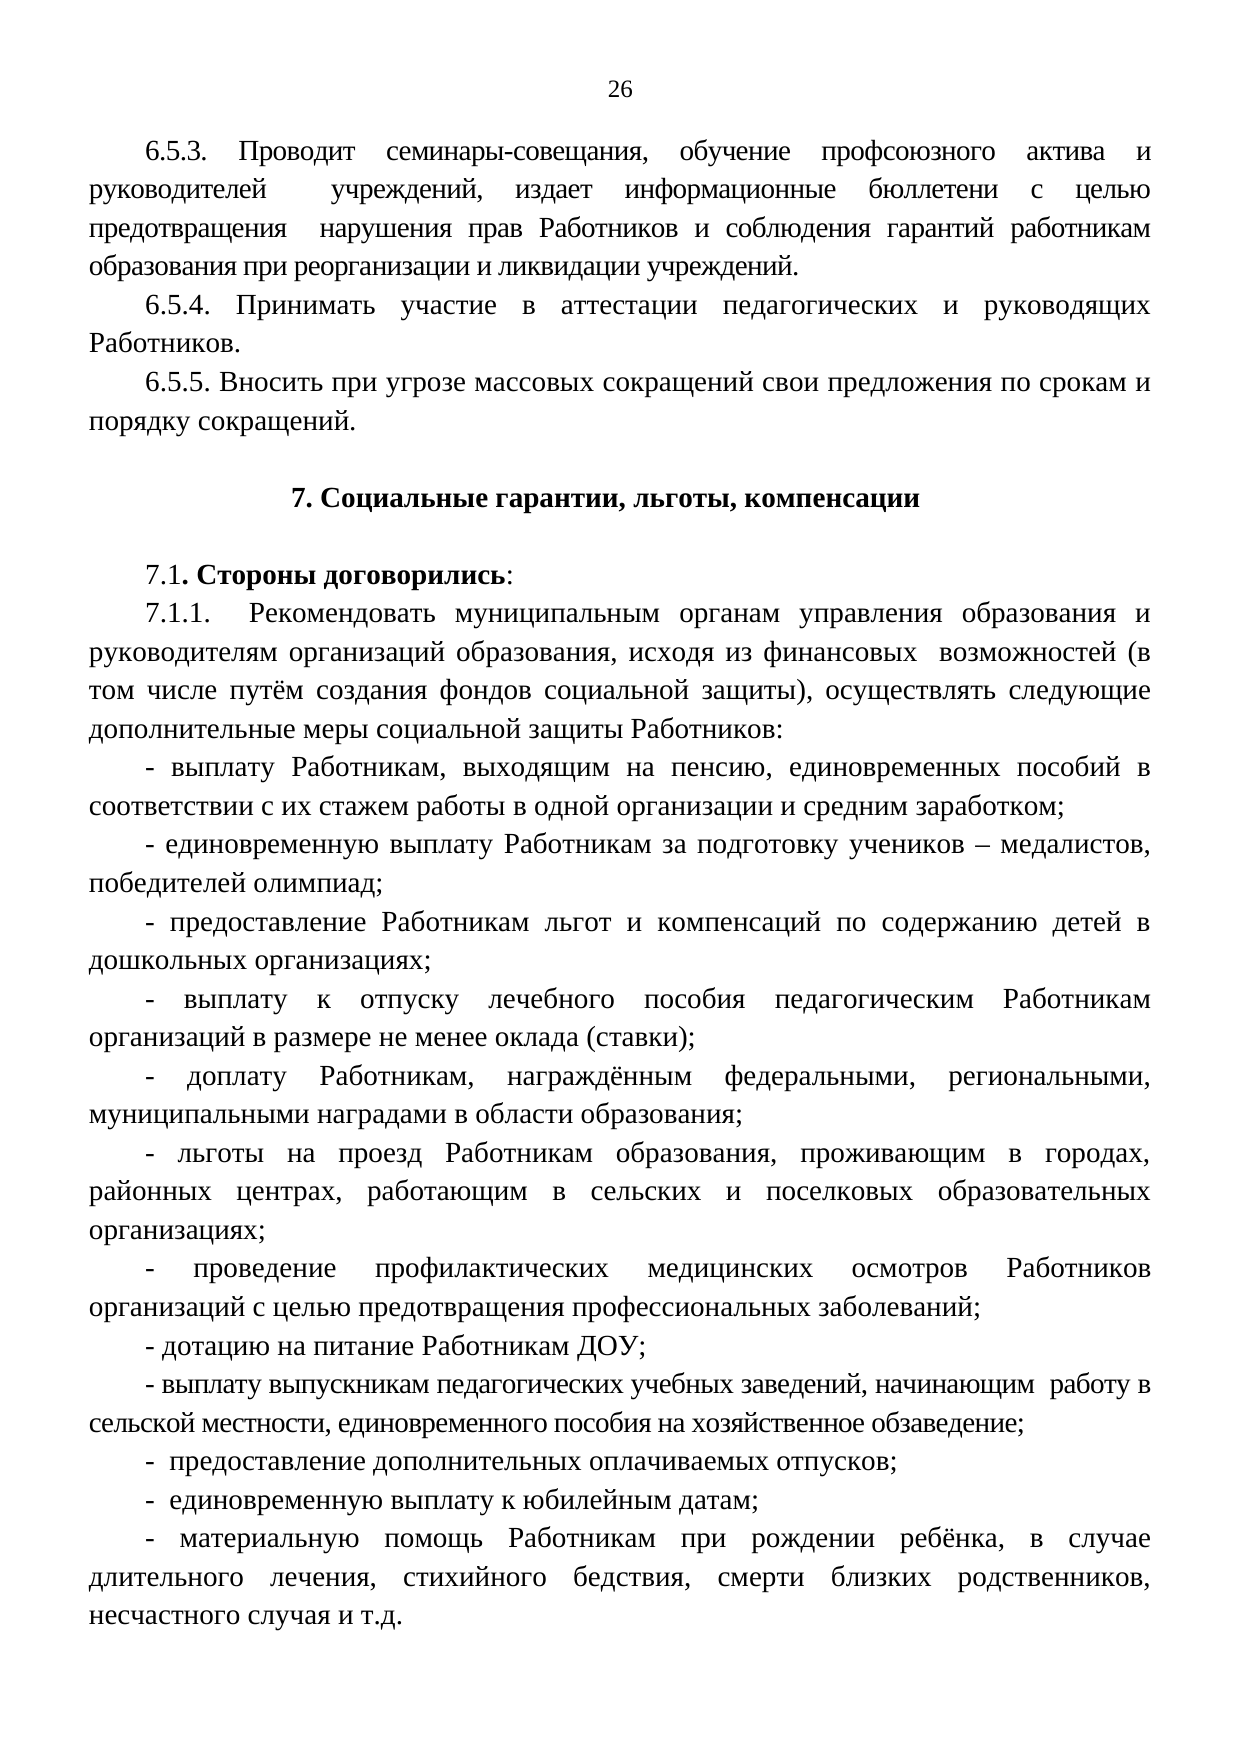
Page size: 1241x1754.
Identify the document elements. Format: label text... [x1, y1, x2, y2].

text - выплату Работникам, выходящим на пенсию, единовременных пособий в соответствии с их стажем работы в одной организации и средним заработком; [89, 749, 1152, 822]
text - материальную помощь Работникам при рождении ребёнка, в случае длительного лечения, стихийного бедствия, смерти близких родственников, несчастного случая и т.д. [89, 1520, 1152, 1631]
text - доплату Работникам, награждённым федеральными, региональными, муниципальными наградами в области образования; [89, 1058, 1152, 1130]
text 6.5.3. Проводит семинары-совещания, обучение профсоюзного актива и руководителей учреждений, издает информационные бюллетени с целью предотвращения нарушения прав Работников и соблюдения гарантий работникам образования при реорганизации и ликвидации учреждений. [89, 133, 1152, 282]
text - проведение профилактических медицинских осмотров Работников организаций с целью предотвращения профессиональных заболеваний; [89, 1251, 1152, 1323]
text - единовременную выплату Работникам за подготовку учеников – медалистов, победителей олимпиад; [89, 827, 1152, 899]
text - выплату к отпуску лечебного пособия педагогическим Работникам организаций в размере не менее оклада (ставки); [89, 981, 1152, 1053]
text - единовременную выплату к юбилейным датам; [89, 1482, 1152, 1515]
text - предоставление Работникам льгот и компенсаций по содержанию детей в дошкольных организациях; [89, 904, 1152, 976]
text 6.5.5. Вносить при угрозе массовых сокращений свои предложения по срокам и порядку сокращений. [89, 364, 1152, 436]
text 6.5.4. Принимать участие в аттестации педагогических и руководящих Работников. [89, 287, 1152, 359]
text - выплату выпускникам педагогических учебных заведений, начинающим работу в сельской местности, единовременного пособия на хозяйственное обзаведение; [89, 1366, 1152, 1438]
text - дотацию на питание Работникам ДОУ; [89, 1328, 1152, 1361]
text 7.1.1. Рекомендовать муниципальным органам управления образования и руководителям организаций образования, исходя из финансовых возможностей (в том числе путём создания фондов социальной защиты), осуществлять следующие дополнительные меры социальной защиты Работников: [89, 595, 1152, 744]
text - льготы на проезд Работникам образования, проживающим в городах, районных центрах, работающим в сельских и поселковых образовательных организациях; [89, 1135, 1152, 1246]
text 7. Социальные гарантии, льготы, компенсации [89, 480, 1152, 513]
text - предоставление дополнительных оплачиваемых отпусков; [89, 1443, 1152, 1477]
text 7.1. Стороны договорились: [89, 557, 1152, 590]
